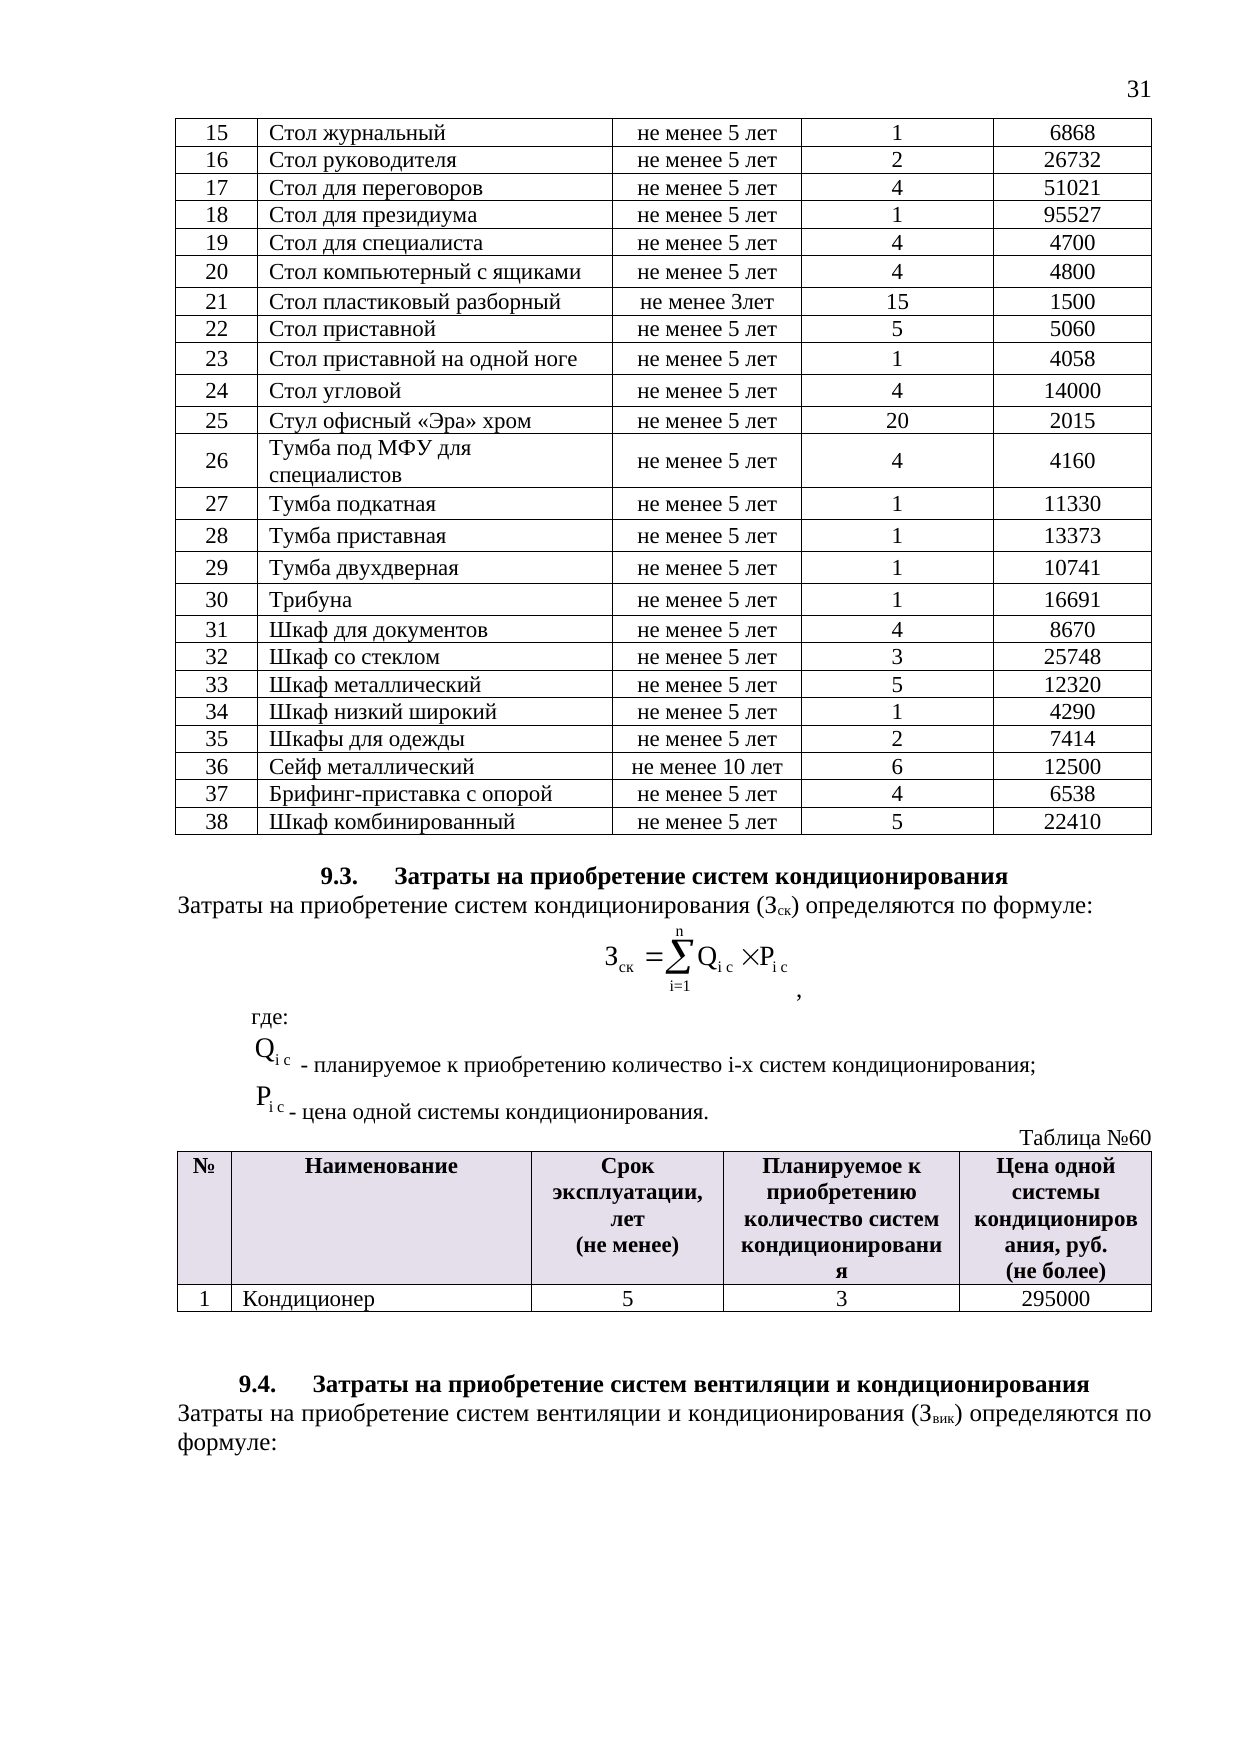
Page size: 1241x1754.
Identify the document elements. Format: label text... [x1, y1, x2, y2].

table_cell не менее 10 лет [613, 753, 801, 779]
table_cell 1 [802, 520, 993, 551]
table_cell 4 [802, 375, 993, 406]
table_cell 28 [176, 520, 257, 551]
table_cell 35 [176, 726, 257, 752]
table_cell 4 [802, 780, 993, 807]
table_header Планируемое к приобретению количество систем кондиционирования [724, 1152, 959, 1284]
table_cell не менее 3лет [613, 288, 801, 314]
table_cell Стол приставной на одной ноге [258, 343, 612, 374]
table_cell 2 [802, 726, 993, 752]
table_cell не менее 5 лет [613, 147, 801, 173]
text 9.3. Затраты на приобретение систем кондиционирования [177, 861, 1152, 890]
table_cell 4 [802, 256, 993, 287]
table_cell не менее 5 лет [613, 643, 801, 670]
table_cell 14000 [994, 375, 1151, 406]
table_cell 23 [176, 343, 257, 374]
table_cell не менее 5 лет [613, 407, 801, 433]
table_cell Стол журнальный [258, 119, 612, 146]
table_cell Стол для переговоров [258, 174, 612, 200]
table_cell 25748 [994, 643, 1151, 670]
table_cell 5 [802, 316, 993, 342]
table_cell 16 [176, 147, 257, 173]
table_cell 1 [802, 488, 993, 519]
table_cell 31 [176, 616, 257, 642]
table_cell 20 [176, 256, 257, 287]
table_cell 4290 [994, 698, 1151, 724]
table_cell 3 [802, 643, 993, 670]
table_cell Стол пластиковый разборный [258, 288, 612, 314]
table_cell Стул офисный «Эра» хром [258, 407, 612, 433]
table_cell не менее 5 лет [613, 584, 801, 615]
table_cell 5 [802, 671, 993, 697]
table_cell не менее 5 лет [613, 671, 801, 697]
table_cell не менее 5 лет [613, 201, 801, 228]
table_cell 10741 [994, 552, 1151, 583]
table_cell Тумба двухдверная [258, 552, 612, 583]
table_cell 37 [176, 780, 257, 807]
table_cell Кондиционер [232, 1285, 531, 1311]
table_cell Сейф металлический [258, 753, 612, 779]
table_cell Шкаф для документов [258, 616, 612, 642]
table_cell Стол для специалиста [258, 229, 612, 255]
table_cell 4 [802, 616, 993, 642]
table_cell 2015 [994, 407, 1151, 433]
table_cell 15 [176, 119, 257, 146]
table_header № [178, 1152, 231, 1284]
table_cell Шкаф со стеклом [258, 643, 612, 670]
table_cell 15 [802, 288, 993, 314]
table_cell 20 [802, 407, 993, 433]
table_cell 1 [802, 201, 993, 228]
table_cell не менее 5 лет [613, 552, 801, 583]
table_cell Стол компьютерный с ящиками [258, 256, 612, 287]
table_cell 17 [176, 174, 257, 200]
table_cell 33 [176, 671, 257, 697]
table_cell 12500 [994, 753, 1151, 779]
text Затраты на приобретение систем кондиционирования (Зск) определяются по формуле: [177, 890, 1152, 919]
table_cell 4 [802, 174, 993, 200]
table_cell Стол для президиума [258, 201, 612, 228]
table_cell Шкаф металлический [258, 671, 612, 697]
table_cell не менее 5 лет [613, 780, 801, 807]
table_cell 6 [802, 753, 993, 779]
table_cell 95527 [994, 201, 1151, 228]
table_cell 16691 [994, 584, 1151, 615]
table_cell 1 [802, 552, 993, 583]
table_cell Шкафы для одежды [258, 726, 612, 752]
table_cell 5 [802, 808, 993, 834]
table_cell 38 [176, 808, 257, 834]
table_cell не менее 5 лет [613, 808, 801, 834]
table_cell 1500 [994, 288, 1151, 314]
table_cell 24 [176, 375, 257, 406]
table_cell не менее 5 лет [613, 174, 801, 200]
table_cell 26732 [994, 147, 1151, 173]
table_cell 5 [532, 1285, 723, 1311]
table_cell 4700 [994, 229, 1151, 255]
table_cell не менее 5 лет [613, 229, 801, 255]
table_cell 22 [176, 316, 257, 342]
table_cell Шкаф низкий широкий [258, 698, 612, 724]
table_cell не менее 5 лет [613, 698, 801, 724]
text 9.4. Затраты на приобретение систем вентиляции и кондиционирования [177, 1369, 1152, 1398]
table_cell 4800 [994, 256, 1151, 287]
table_cell не менее 5 лет [613, 488, 801, 519]
table_cell 5060 [994, 316, 1151, 342]
table_cell 51021 [994, 174, 1151, 200]
table_cell не менее 5 лет [613, 726, 801, 752]
table_cell 1 [178, 1285, 231, 1311]
table_cell 19 [176, 229, 257, 255]
table_cell не менее 5 лет [613, 616, 801, 642]
table_cell 34 [176, 698, 257, 724]
table_header Срок эксплуатации, лет (не менее) [532, 1152, 723, 1284]
table_cell Тумба подкатная [258, 488, 612, 519]
table_cell Тумба приставная [258, 520, 612, 551]
table_cell 4058 [994, 343, 1151, 374]
table_cell 4160 [994, 434, 1151, 487]
text Затраты на приобретение систем вентиляции и кондиционирования (Звик) определяются по формуле: [177, 1398, 1152, 1456]
table_cell Стол приставной [258, 316, 612, 342]
table_cell 1 [802, 343, 993, 374]
table_cell 1 [802, 698, 993, 724]
table_header Наименование [232, 1152, 531, 1284]
table_cell не менее 5 лет [613, 316, 801, 342]
table_cell 26 [176, 434, 257, 487]
table_cell Тумба под МФУ для специалистов [258, 434, 612, 487]
table_cell 22410 [994, 808, 1151, 834]
table_cell не менее 5 лет [613, 375, 801, 406]
table_cell 2 [802, 147, 993, 173]
table_cell Стол руководителя [258, 147, 612, 173]
text , [177, 919, 1152, 1003]
table_cell 29 [176, 552, 257, 583]
table_cell 7414 [994, 726, 1151, 752]
table_cell не менее 5 лет [613, 434, 801, 487]
table_cell 30 [176, 584, 257, 615]
table_cell 295000 [960, 1285, 1151, 1311]
table_cell Трибуна [258, 584, 612, 615]
table_header Цена одной системы кондиционирования, руб. (не более) [960, 1152, 1151, 1284]
table_cell 4 [802, 434, 993, 487]
table_cell 21 [176, 288, 257, 314]
table_cell не менее 5 лет [613, 256, 801, 287]
table_cell 4 [802, 229, 993, 255]
table_cell 36 [176, 753, 257, 779]
table_cell не менее 5 лет [613, 520, 801, 551]
text - цена одной системы кондиционирования. [177, 1077, 1152, 1124]
text где: [177, 1003, 1152, 1029]
table_cell Брифинг-приставка с опорой [258, 780, 612, 807]
table_cell 3 [724, 1285, 959, 1311]
table_cell Шкаф комбинированный [258, 808, 612, 834]
table_cell 1 [802, 119, 993, 146]
table_cell 6538 [994, 780, 1151, 807]
table_cell 1 [802, 584, 993, 615]
table_cell 6868 [994, 119, 1151, 146]
text Таблица №60 [177, 1124, 1152, 1151]
table_cell 11330 [994, 488, 1151, 519]
table_cell 25 [176, 407, 257, 433]
table_cell 8670 [994, 616, 1151, 642]
table_cell 32 [176, 643, 257, 670]
table_cell Стол угловой [258, 375, 612, 406]
table_cell 12320 [994, 671, 1151, 697]
table_cell 13373 [994, 520, 1151, 551]
table_cell 18 [176, 201, 257, 228]
table_cell 27 [176, 488, 257, 519]
table_cell не менее 5 лет [613, 119, 801, 146]
table_cell не менее 5 лет [613, 343, 801, 374]
text - планируемое к приобретению количество i-х систем кондиционирования; [177, 1029, 1152, 1077]
